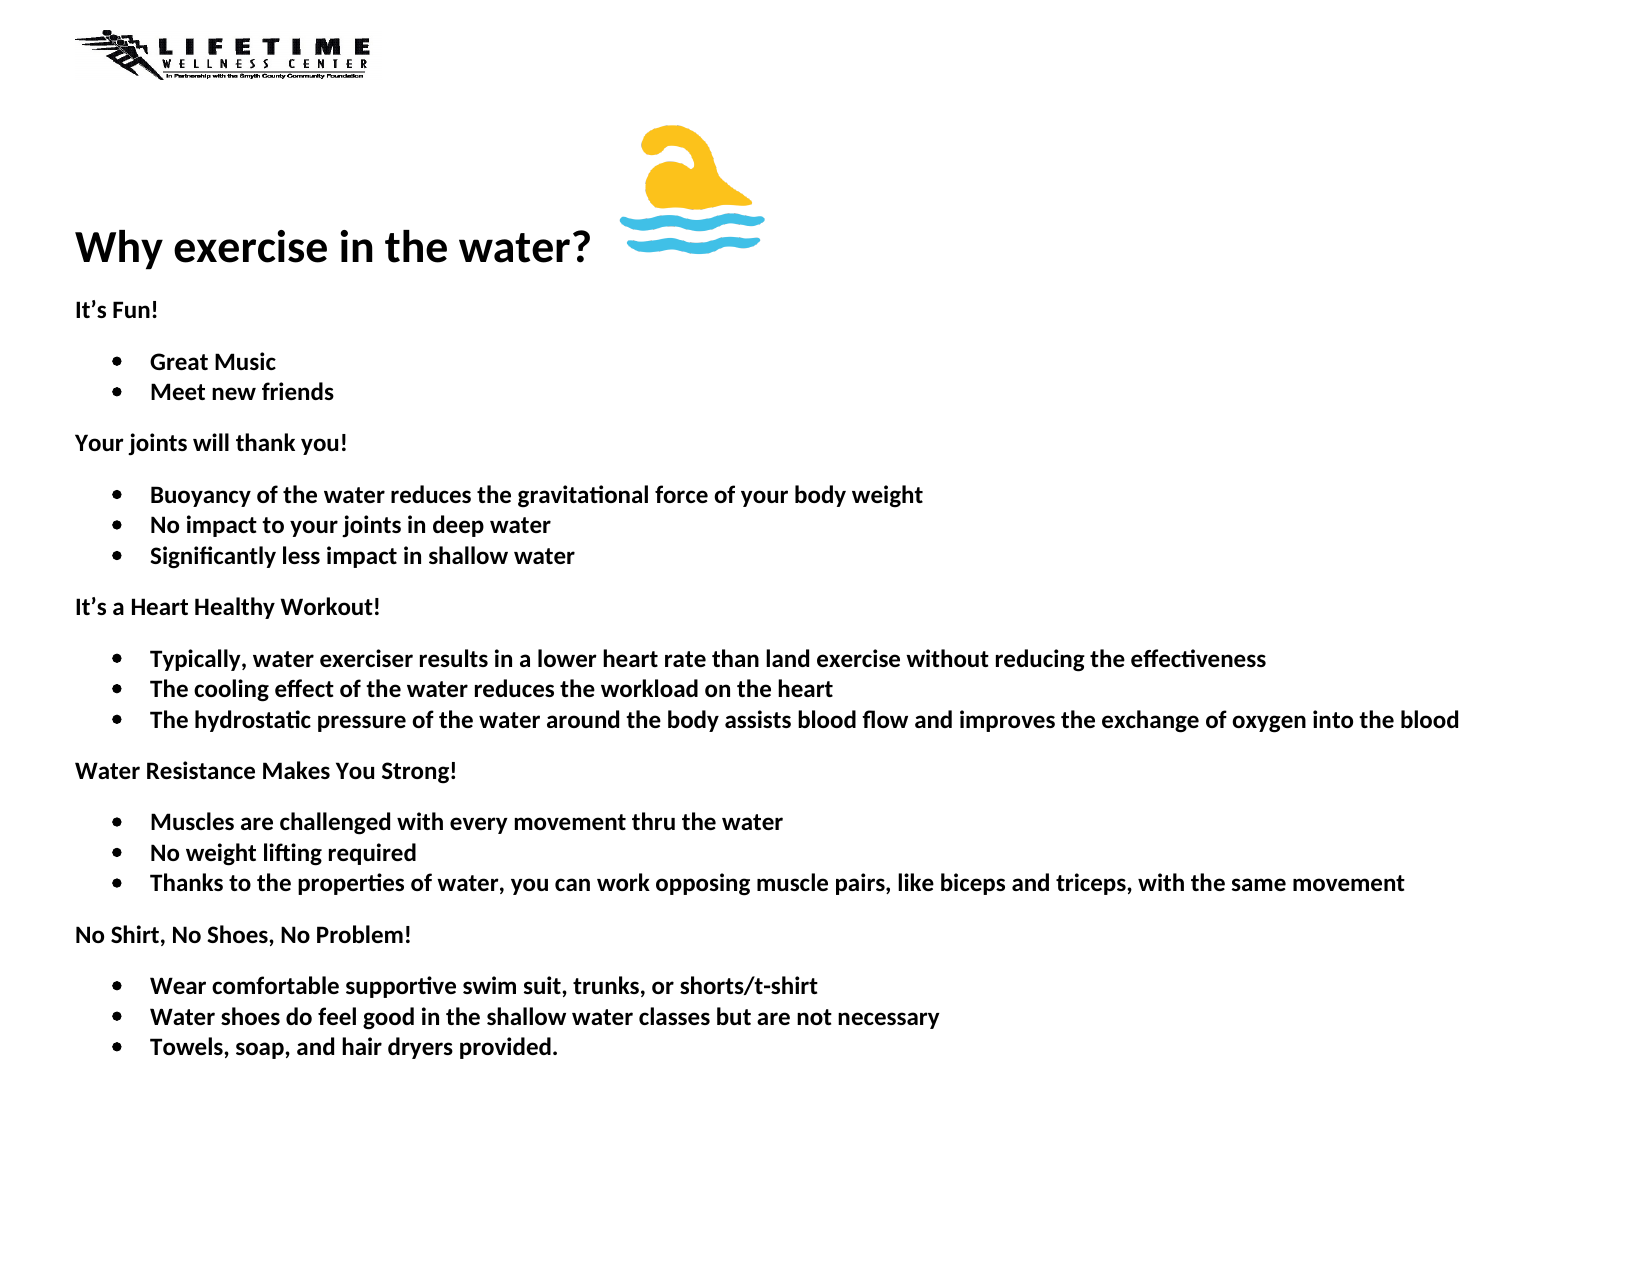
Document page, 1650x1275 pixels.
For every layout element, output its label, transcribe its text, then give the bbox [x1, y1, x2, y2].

list Thanks to the properties of water, you can work opposing muscle pairs, like biceps and triceps, with the same movement [112, 867, 1575, 898]
list Significantly less impact in shallow water [112, 540, 1575, 571]
list The hydrostatic pressure of the water around the body assists blood flow and improves the exchange of oxygen into the blood [112, 704, 1575, 734]
text It’s Fun! [75, 294, 1575, 325]
text Why exercise in the water? [75, 105, 1575, 273]
picture [75, 30, 383, 80]
list Meet new friends [112, 376, 1575, 407]
text It’s a Heart Healthy Workout! [75, 591, 1575, 622]
list No weight lifting required [112, 837, 1575, 867]
list Buoyancy of the water reduces the gravitational force of your body weight [112, 479, 1575, 509]
list Wear comfortable supportive swim suit, trunks, or shorts/t-shirt [112, 970, 1575, 1001]
text No Shirt, No Shoes, No Problem! [75, 919, 1575, 949]
list Great Music [112, 346, 1575, 376]
picture [613, 105, 770, 262]
list Muscles are challenged with every movement thru the water [112, 806, 1575, 837]
list Towels, soap, and hair dryers provided. [112, 1031, 1575, 1062]
list No impact to your joints in deep water [112, 509, 1575, 540]
text Water Resistance Makes You Strong! [75, 755, 1575, 786]
list Typically, water exerciser results in a lower heart rate than land exercise without reducing the effectiveness [112, 643, 1575, 673]
list Water shoes do feel good in the shallow water classes but are not necessary [112, 1001, 1575, 1031]
list The cooling effect of the water reduces the workload on the heart [112, 673, 1575, 704]
text Your joints will thank you! [75, 428, 1575, 458]
